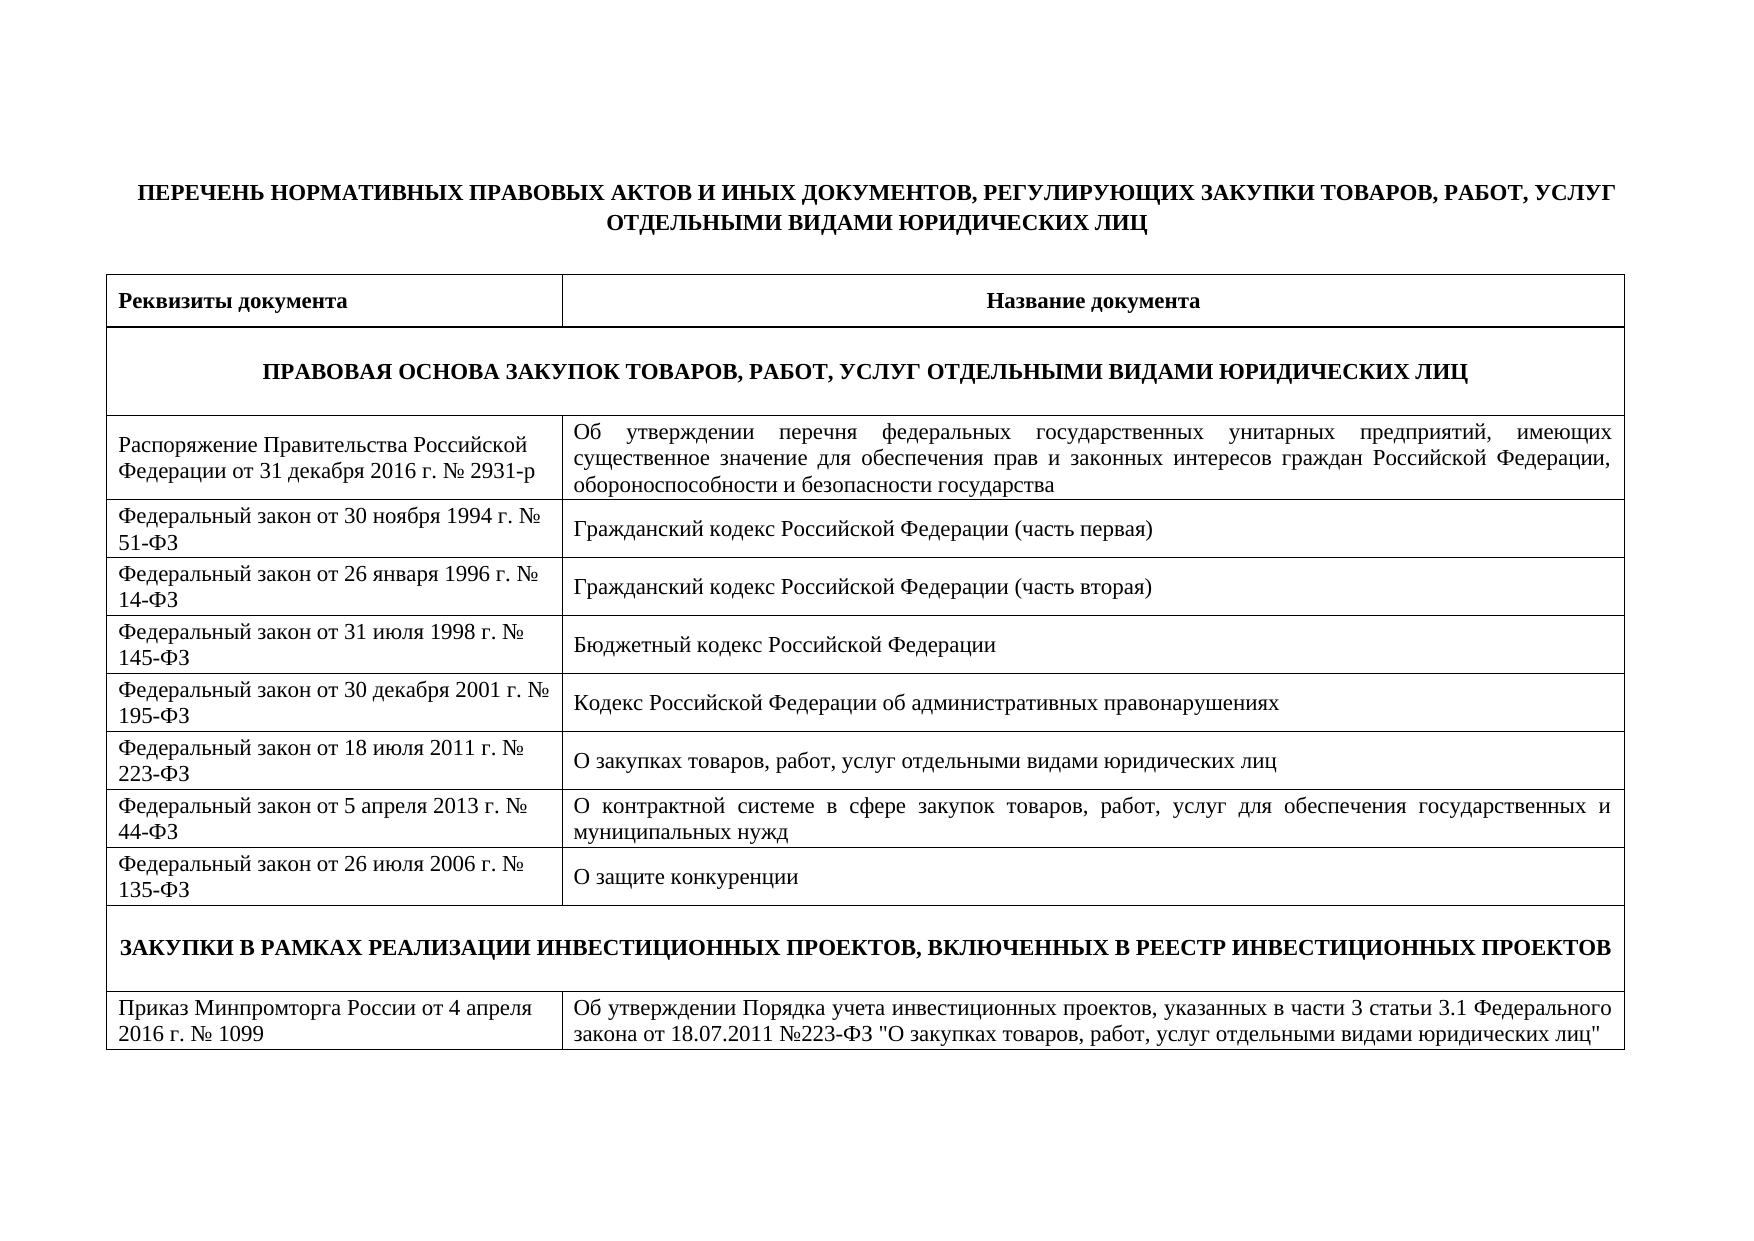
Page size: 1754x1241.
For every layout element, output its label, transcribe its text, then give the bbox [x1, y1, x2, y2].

table_cell Распоряжение Правительства Российской Федерации от 31 декабря 2016 г. № 2931-р [107, 416, 562, 499]
table_cell Об утверждении перечня федеральных государственных унитарных предприятий, имеющих существенное значение для обеспечения прав и законных интересов граждан Российской Федерации, обороноспособности и безопасности государства [563, 416, 1624, 499]
table_cell О закупках товаров, работ, услуг отдельными видами юридических лиц [563, 732, 1624, 789]
table_cell О защите конкуренции [563, 848, 1624, 904]
table_cell Приказ Минпромторга России от 4 апреля 2016 г. № 1099 [107, 992, 562, 1048]
table_cell Об утверждении Порядка учета инвестиционных проектов, указанных в части 3 статьи 3.1 Федерального закона от 18.07.2011 №223-ФЗ "О закупках товаров, работ, услуг отдельными видами юридических лиц" [563, 992, 1624, 1048]
table_cell Федеральный закон от 30 ноября 1994 г. № 51-ФЗ [107, 500, 562, 557]
table_cell Федеральный закон от 26 января 1996 г. № 14-ФЗ [107, 558, 562, 615]
table_cell Кодекс Российской Федерации об административных правонарушениях [563, 674, 1624, 731]
table_header Название документа [563, 275, 1624, 326]
table_cell Бюджетный кодекс Российской Федерации [563, 616, 1624, 673]
table_cell Федеральный закон от 31 июля 1998 г. № 145-ФЗ [107, 616, 562, 673]
table_header Реквизиты документа [107, 275, 562, 326]
table_cell Федеральный закон от 30 декабря 2001 г. № 195-ФЗ [107, 674, 562, 731]
table_cell О контрактной системе в сфере закупок товаров, работ, услуг для обеспечения государственных и муниципальных нужд [563, 790, 1624, 847]
table_cell Гражданский кодекс Российской Федерации (часть первая) [563, 500, 1624, 557]
text ПЕРЕЧЕНЬ НОРМАТИВНЫХ ПРАВОВЫХ АКТОВ И ИНЫХ ДОКУМЕНТОВ, РЕГУЛИРУЮЩИХ ЗАКУПКИ ТОВАРОВ, РАБОТ, УСЛУГ ОТДЕЛЬНЫМИ ВИДАМИ ЮРИДИЧЕСКИХ ЛИЦ [118, 179, 1636, 236]
table_cell ЗАКУПКИ В РАМКАХ РЕАЛИЗАЦИИ ИНВЕСТИЦИОННЫХ ПРОЕКТОВ, ВКЛЮЧЕННЫХ В РЕЕСТР ИНВЕСТИЦИОННЫХ ПРОЕКТОВ [107, 906, 1624, 991]
table_cell Гражданский кодекс Российской Федерации (часть вторая) [563, 558, 1624, 615]
table_cell ПРАВОВАЯ ОСНОВА ЗАКУПОК ТОВАРОВ, РАБОТ, УСЛУГ ОТДЕЛЬНЫМИ ВИДАМИ ЮРИДИЧЕСКИХ ЛИЦ [107, 328, 1624, 415]
table_cell Федеральный закон от 26 июля 2006 г. № 135-ФЗ [107, 848, 562, 904]
table_cell Федеральный закон от 5 апреля 2013 г. № 44-ФЗ [107, 790, 562, 847]
table_cell Федеральный закон от 18 июля 2011 г. № 223-ФЗ [107, 732, 562, 789]
